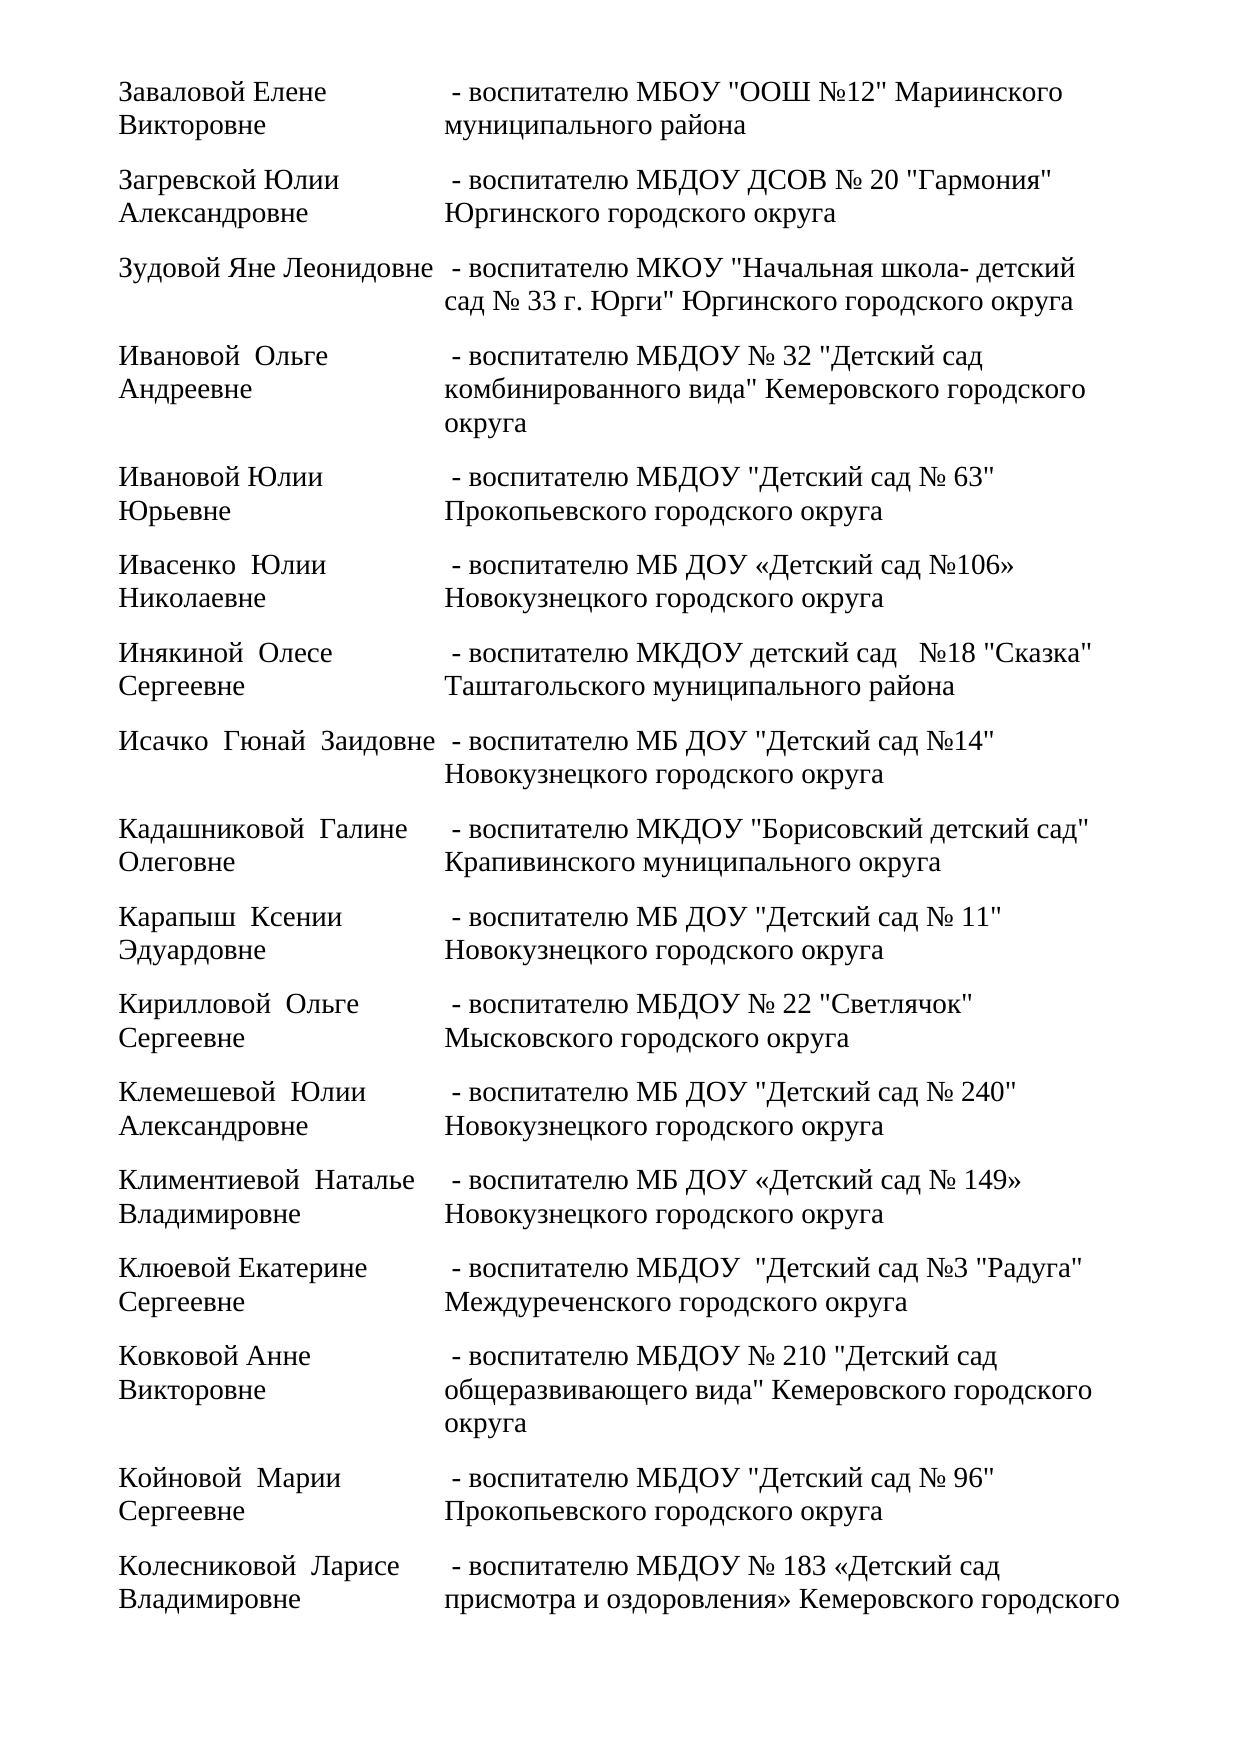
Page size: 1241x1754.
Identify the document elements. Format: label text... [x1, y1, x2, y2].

table_cell - воспитателю МБДОУ ДСОВ № 20 "Гармония" Юргинского городского округа [443, 162, 1122, 250]
table_cell Клемешевой Юлии Александровне [117, 1075, 443, 1162]
table_cell Исачко Гюнай Заидовне [117, 723, 443, 811]
table_cell - воспитателю МБДОУ "Детский сад № 63" Прокопьевского городского округа [443, 459, 1122, 547]
table_cell Ивановой Юлии Юрьевне [117, 459, 443, 547]
table_cell Заваловой Елене Викторовне [117, 74, 443, 162]
table_cell - воспитателю МКДОУ "Борисовский детский сад" Крапивинского муниципального округа [443, 811, 1122, 899]
table_cell - воспитателю МКОУ "Начальная школа- детский сад № 33 г. Юрги" Юргинского городского округа [443, 250, 1122, 338]
table_cell Ковковой Анне Викторовне [117, 1338, 443, 1460]
table_cell - воспитателю МКДОУ детский сад №18 "Сказка" Таштагольского муниципального района [443, 635, 1122, 723]
table_cell - воспитателю МБДОУ № 32 "Детский сад комбинированного вида" Кемеровского городского округа [443, 338, 1122, 459]
table_cell Карапыш Ксении Эдуардовне [117, 899, 443, 987]
table_cell - воспитателю МБДОУ "Детский сад № 96" Прокопьевского городского округа [443, 1460, 1122, 1548]
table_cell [443, 1548, 1122, 1636]
table_cell - воспитателю МБДОУ № 22 "Светлячок" Мысковского городского округа [443, 987, 1122, 1074]
table_cell - воспитателю МБ ДОУ «Детский сад №106» Новокузнецкого городского округа [443, 547, 1122, 635]
table_cell - воспитателю МБ ДОУ «Детский сад № 149» Новокузнецкого городского округа [443, 1163, 1122, 1250]
table_cell Климентиевой Наталье Владимировне [117, 1163, 443, 1250]
table_cell Зудовой Яне Леонидовне [117, 250, 443, 338]
table_cell Кирилловой Ольге Сергеевне [117, 987, 443, 1074]
table_cell - воспитателю МБДОУ "Детский сад №3 "Радуга" Междуреченского городского округа [443, 1250, 1122, 1338]
table_cell - воспитателю МБДОУ № 210 "Детский сад общеразвивающего вида" Кемеровского городского округа [443, 1338, 1122, 1460]
table_cell Ивановой Ольге Андреевне [117, 338, 443, 459]
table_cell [117, 1548, 443, 1636]
table_cell - воспитателю МБОУ "ООШ №12" Мариинского муниципального района [443, 74, 1122, 162]
table_cell - воспитателю МБ ДОУ "Детский сад №14" Новокузнецкого городского округа [443, 723, 1122, 811]
table_cell Ивасенко Юлии Николаевне [117, 547, 443, 635]
table_cell - воспитателю МБ ДОУ "Детский сад № 11" Новокузнецкого городского округа [443, 899, 1122, 987]
table_cell Кадашниковой Галине Олеговне [117, 811, 443, 899]
table_cell Инякиной Олесе Сергеевне [117, 635, 443, 723]
table_cell Койновой Марии Сергеевне [117, 1460, 443, 1548]
table_cell Загревской Юлии Александровне [117, 162, 443, 250]
table_cell - воспитателю МБ ДОУ "Детский сад № 240" Новокузнецкого городского округа [443, 1075, 1122, 1162]
table_cell Клюевой Екатерине Сергеевне [117, 1250, 443, 1338]
